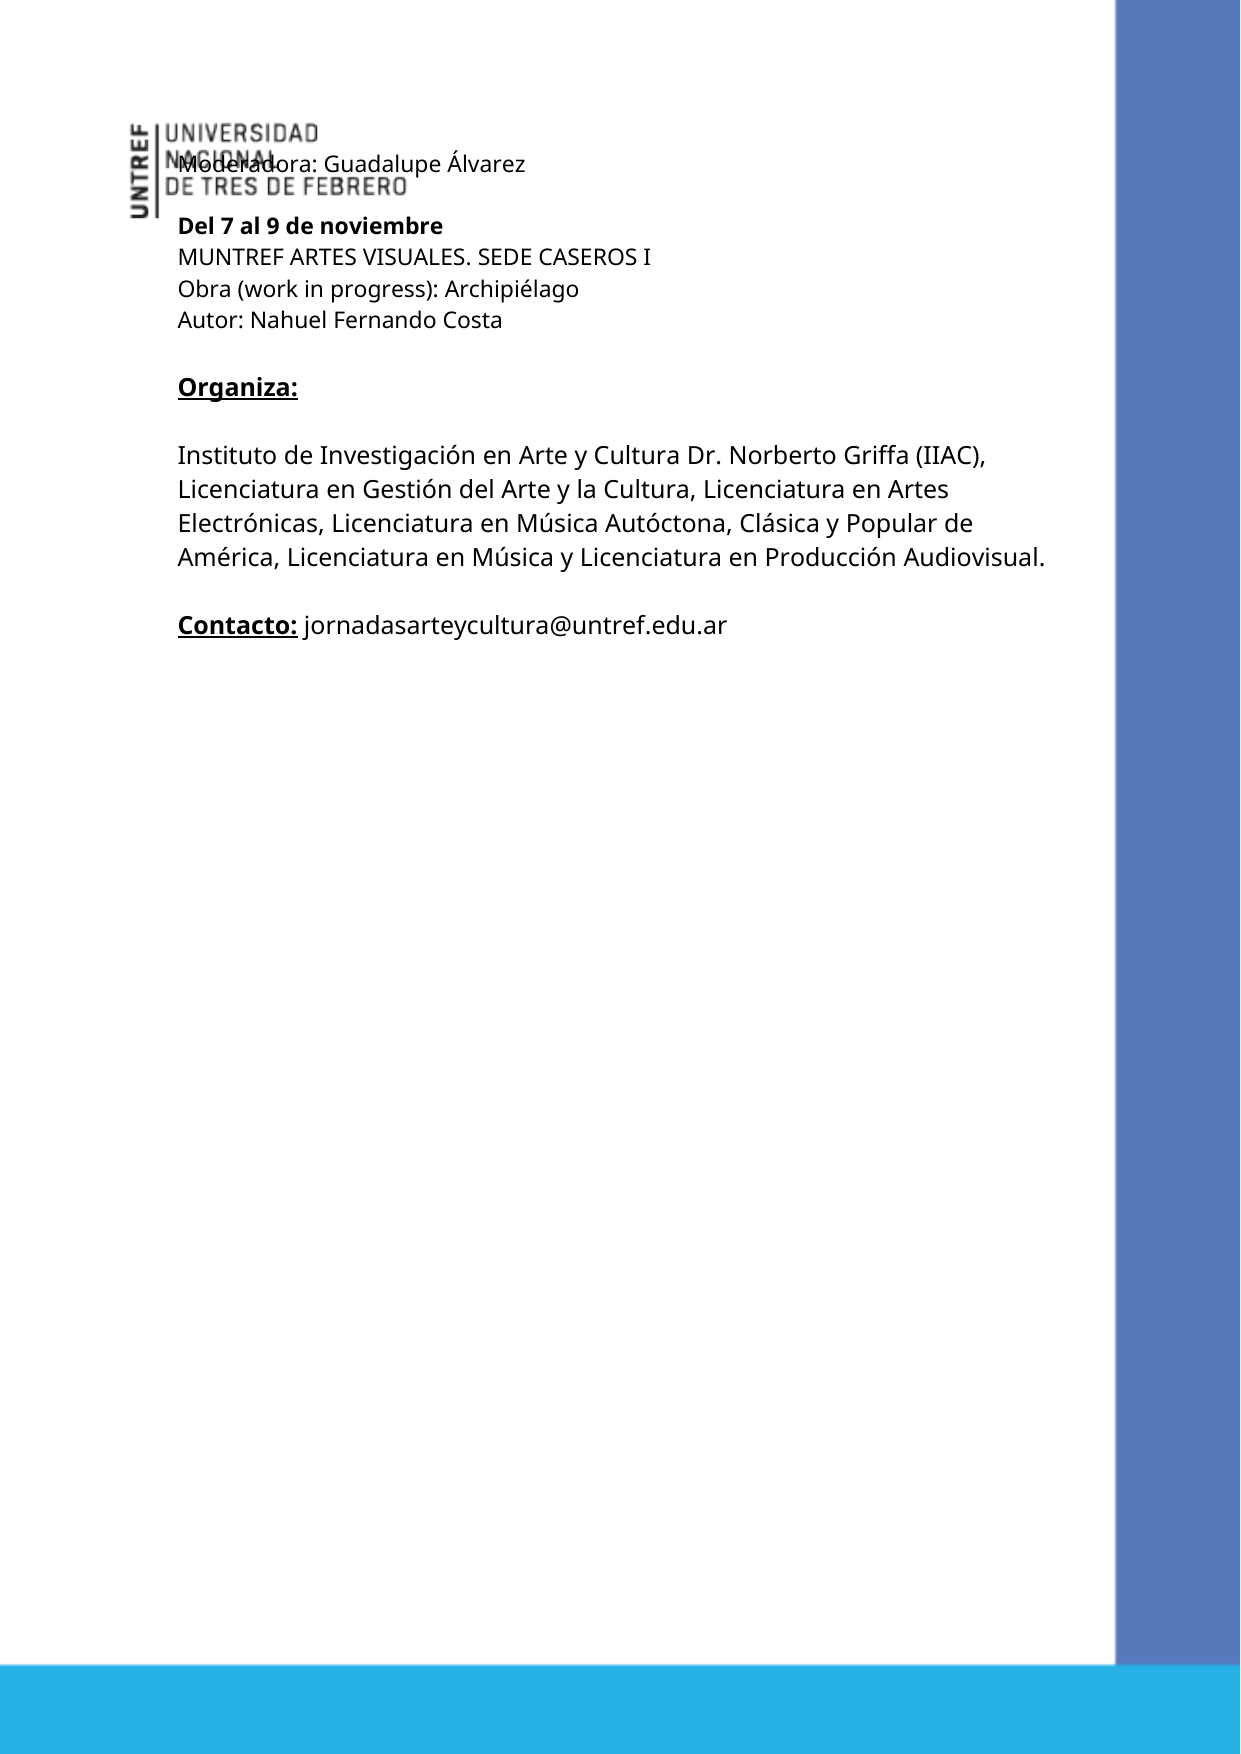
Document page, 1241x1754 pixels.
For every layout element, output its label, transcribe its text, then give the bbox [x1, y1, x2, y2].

list Contacto: jornadasarteycultura@untref.edu.ar [177, 608, 1063, 642]
text Autor: Nahuel Fernando Costa [177, 304, 1063, 335]
text Moderadora: Guadalupe Álvarez [177, 148, 1063, 179]
text Organiza: [177, 369, 1063, 403]
picture [0, 0, 1241, 1754]
text Instituto de Investigación en Arte y Cultura Dr. Norberto Griffa (IIAC), Licenciatura en Gestión del Arte y la Cultura, Licenciatura en Artes Electrónicas, Licenciatura en Música Autóctona, Clásica y Popular de América, Licenciatura en Música y Licenciatura en Producción Audiovisual. [177, 437, 1063, 573]
text MUNTREF ARTES VISUALES. SEDE CASEROS I [177, 241, 1063, 273]
text Obra (work in progress): Archipiélago [177, 273, 1063, 304]
text Del 7 al 9 de noviembre [177, 210, 1063, 241]
